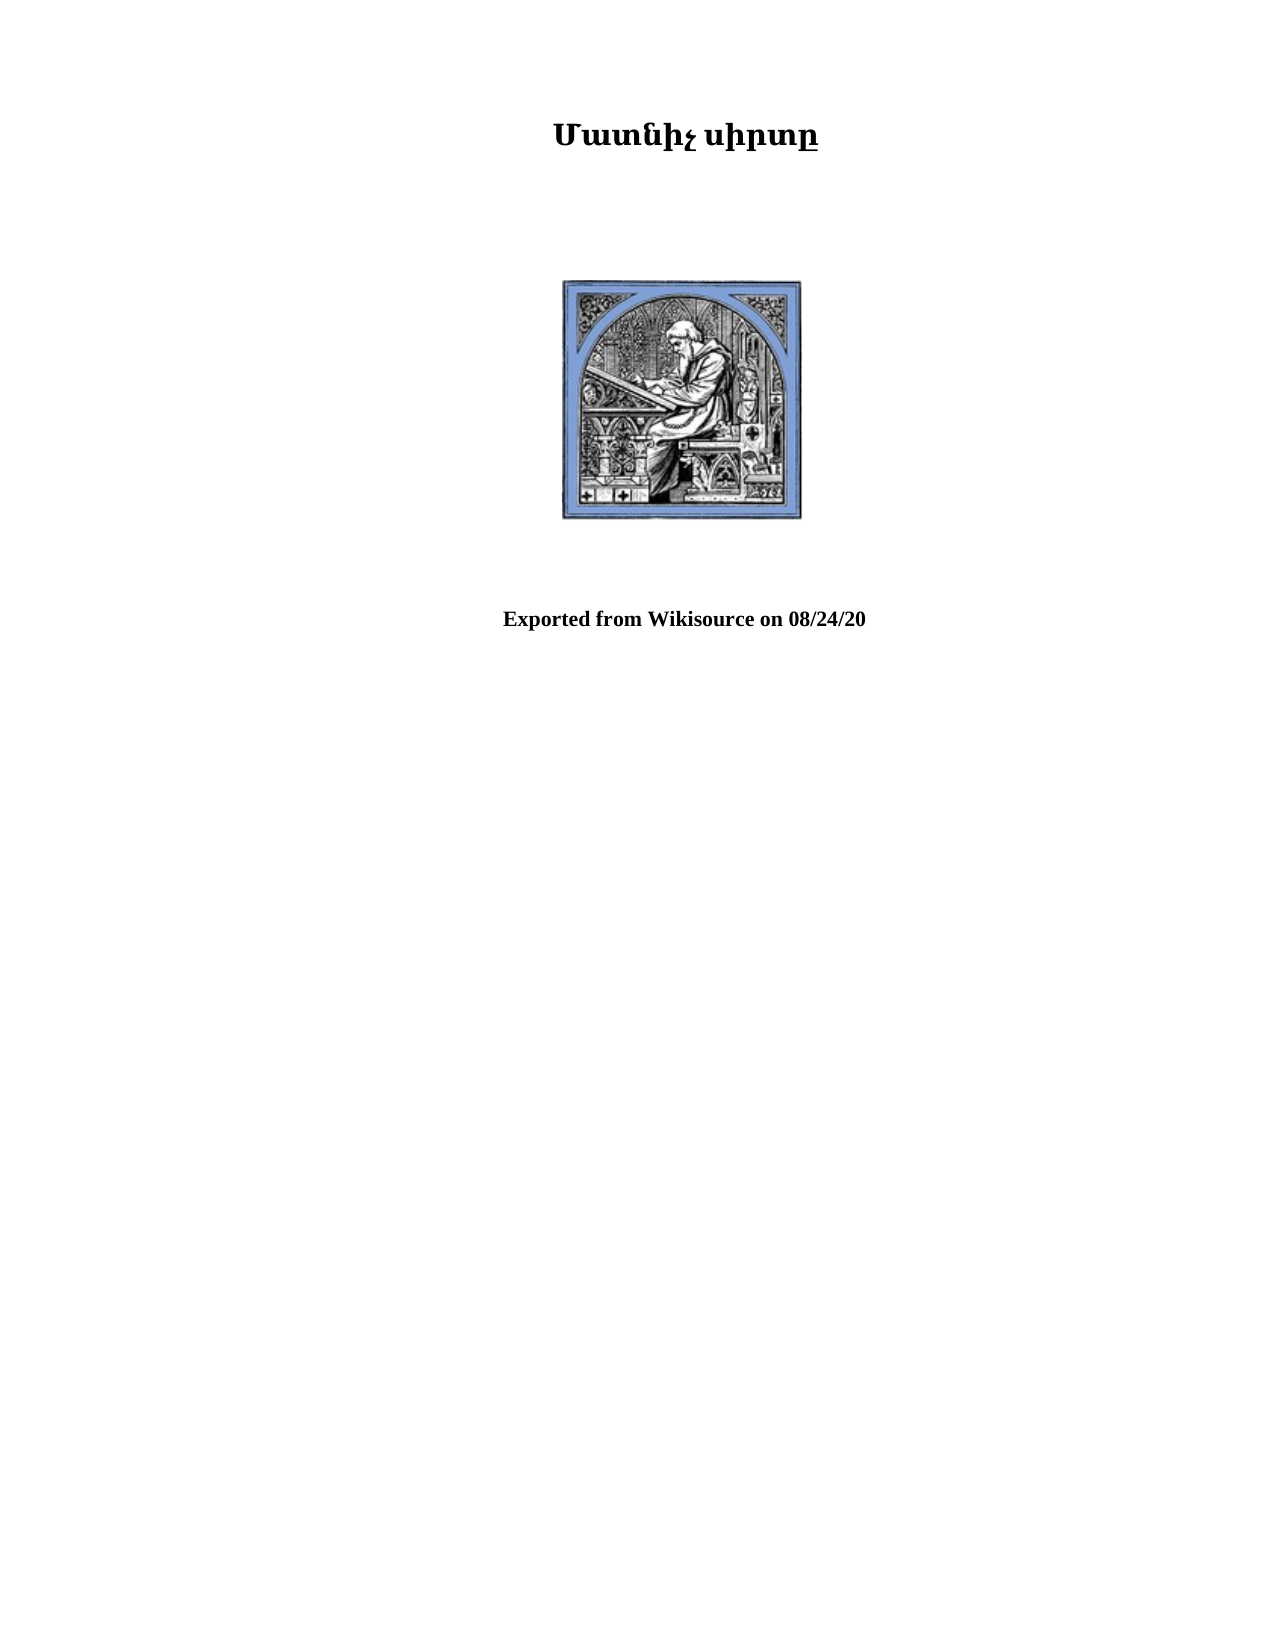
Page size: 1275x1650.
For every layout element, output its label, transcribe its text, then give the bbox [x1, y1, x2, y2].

subtitle Exported from Wikisource on 08/24/20 [177, 581, 1186, 631]
subtitle Մատնիչ սիրտը [177, 118, 1186, 152]
picture [561, 280, 803, 521]
